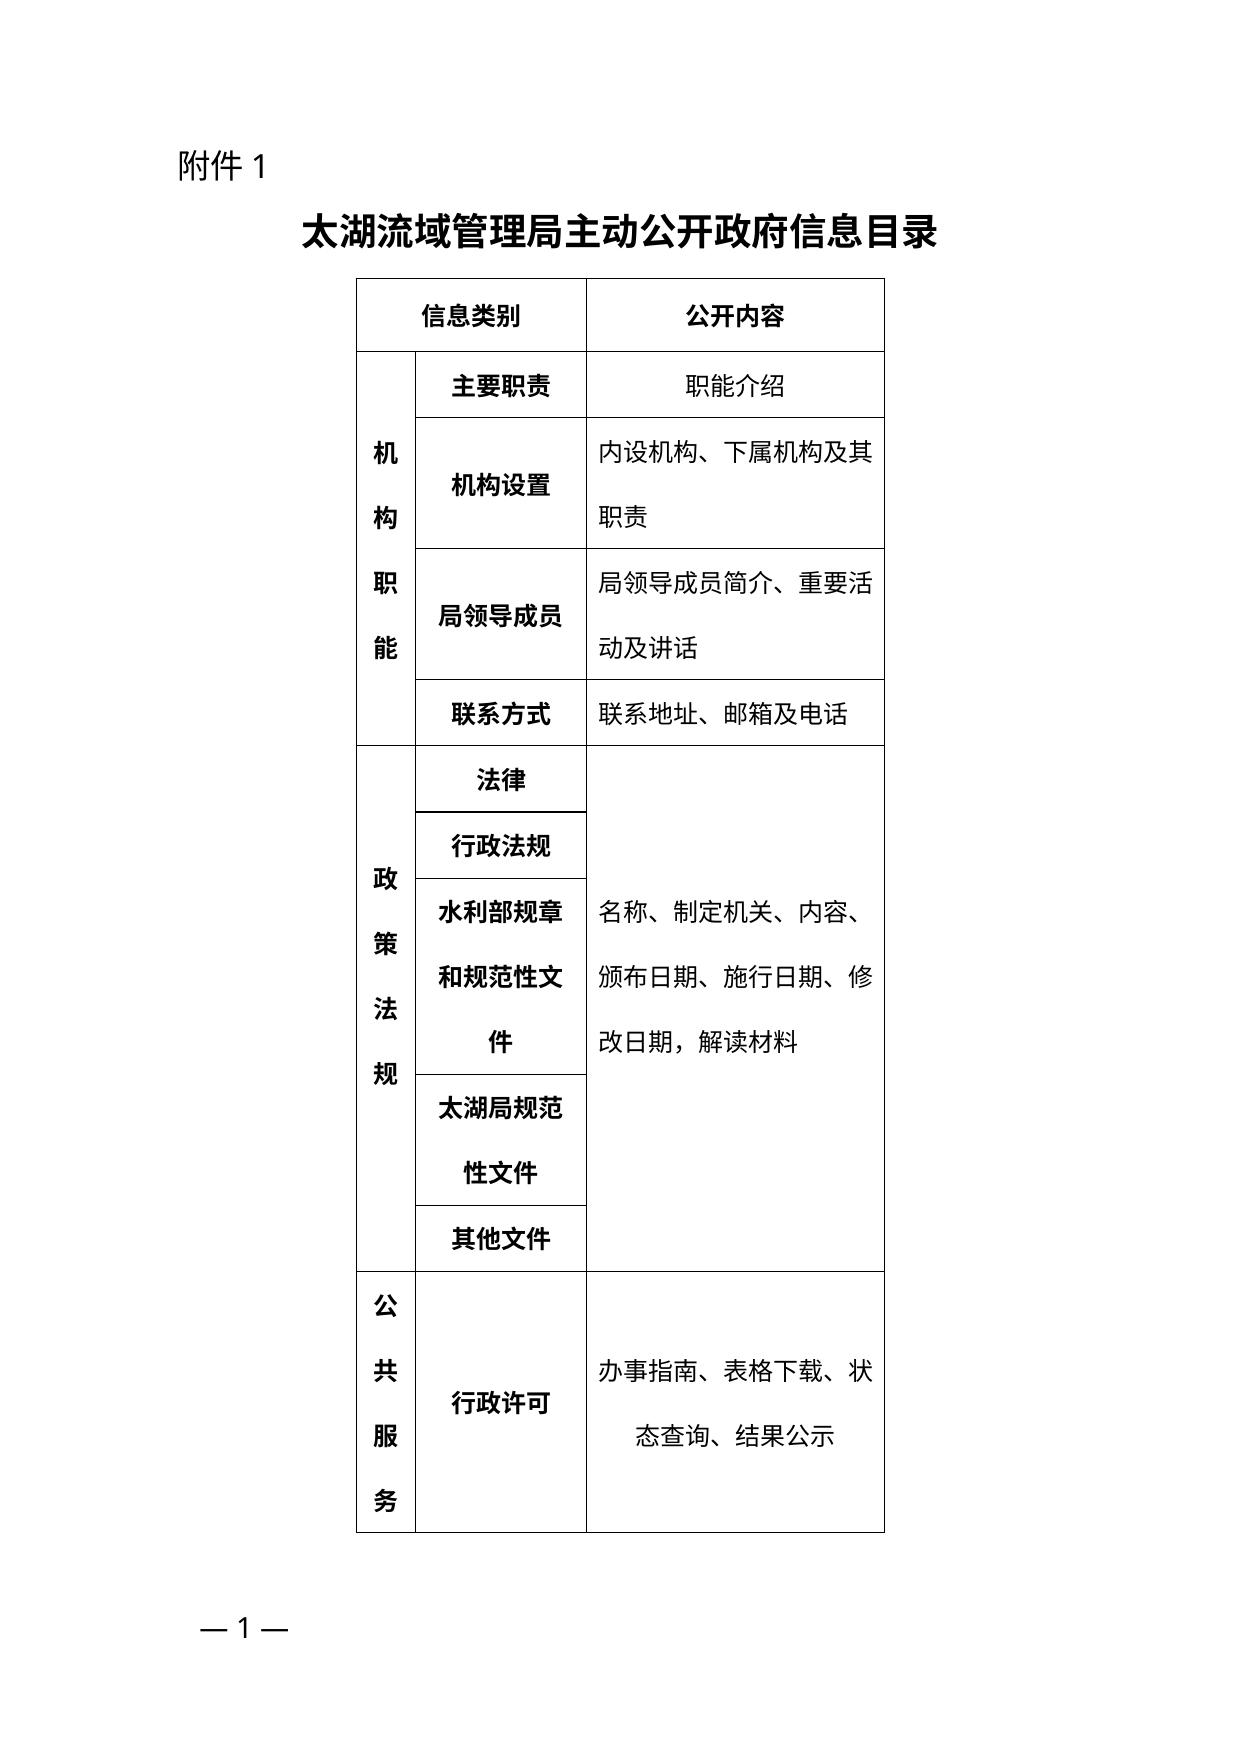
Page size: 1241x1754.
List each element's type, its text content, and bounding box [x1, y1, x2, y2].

table_cell 公共服务 [357, 1272, 415, 1532]
table_cell [587, 1205, 884, 1271]
text 附件1 [177, 132, 1063, 197]
table_header 信息类别 [357, 279, 586, 351]
table_cell 职能介绍 [587, 352, 884, 417]
table_cell 行政法规 [416, 813, 586, 877]
table_cell 局领导成员 [416, 549, 586, 679]
table_cell 水利部规章和规范性文件 [416, 879, 586, 1073]
table_cell 办事指南、表格下载、状态查询、结果公示 [587, 1272, 884, 1532]
table_cell 名称、制定机关、内容、颁布日期、施行日期、修改日期，解读材料 [587, 746, 884, 1204]
table_cell 联系地址、邮箱及电话 [587, 680, 884, 745]
table_cell 主要职责 [416, 352, 586, 417]
table_cell 机构职能 [357, 352, 415, 745]
table_cell 政策法规 [357, 746, 415, 1204]
table_cell 内设机构、下属机构及其职责 [587, 418, 884, 548]
table_cell 联系方式 [416, 680, 586, 745]
table_cell [357, 1205, 415, 1271]
table_cell 太湖局规范性文件 [416, 1075, 586, 1204]
text 太湖流域管理局主动公开政府信息目录 [177, 197, 1063, 262]
table_header 公开内容 [587, 279, 884, 351]
table_cell 法律 [416, 746, 586, 811]
table_cell 局领导成员简介、重要活动及讲话 [587, 549, 884, 679]
table_cell 行政许可 [416, 1272, 586, 1532]
table_cell 其他文件 [416, 1206, 586, 1271]
table_cell 机构设置 [416, 418, 586, 548]
